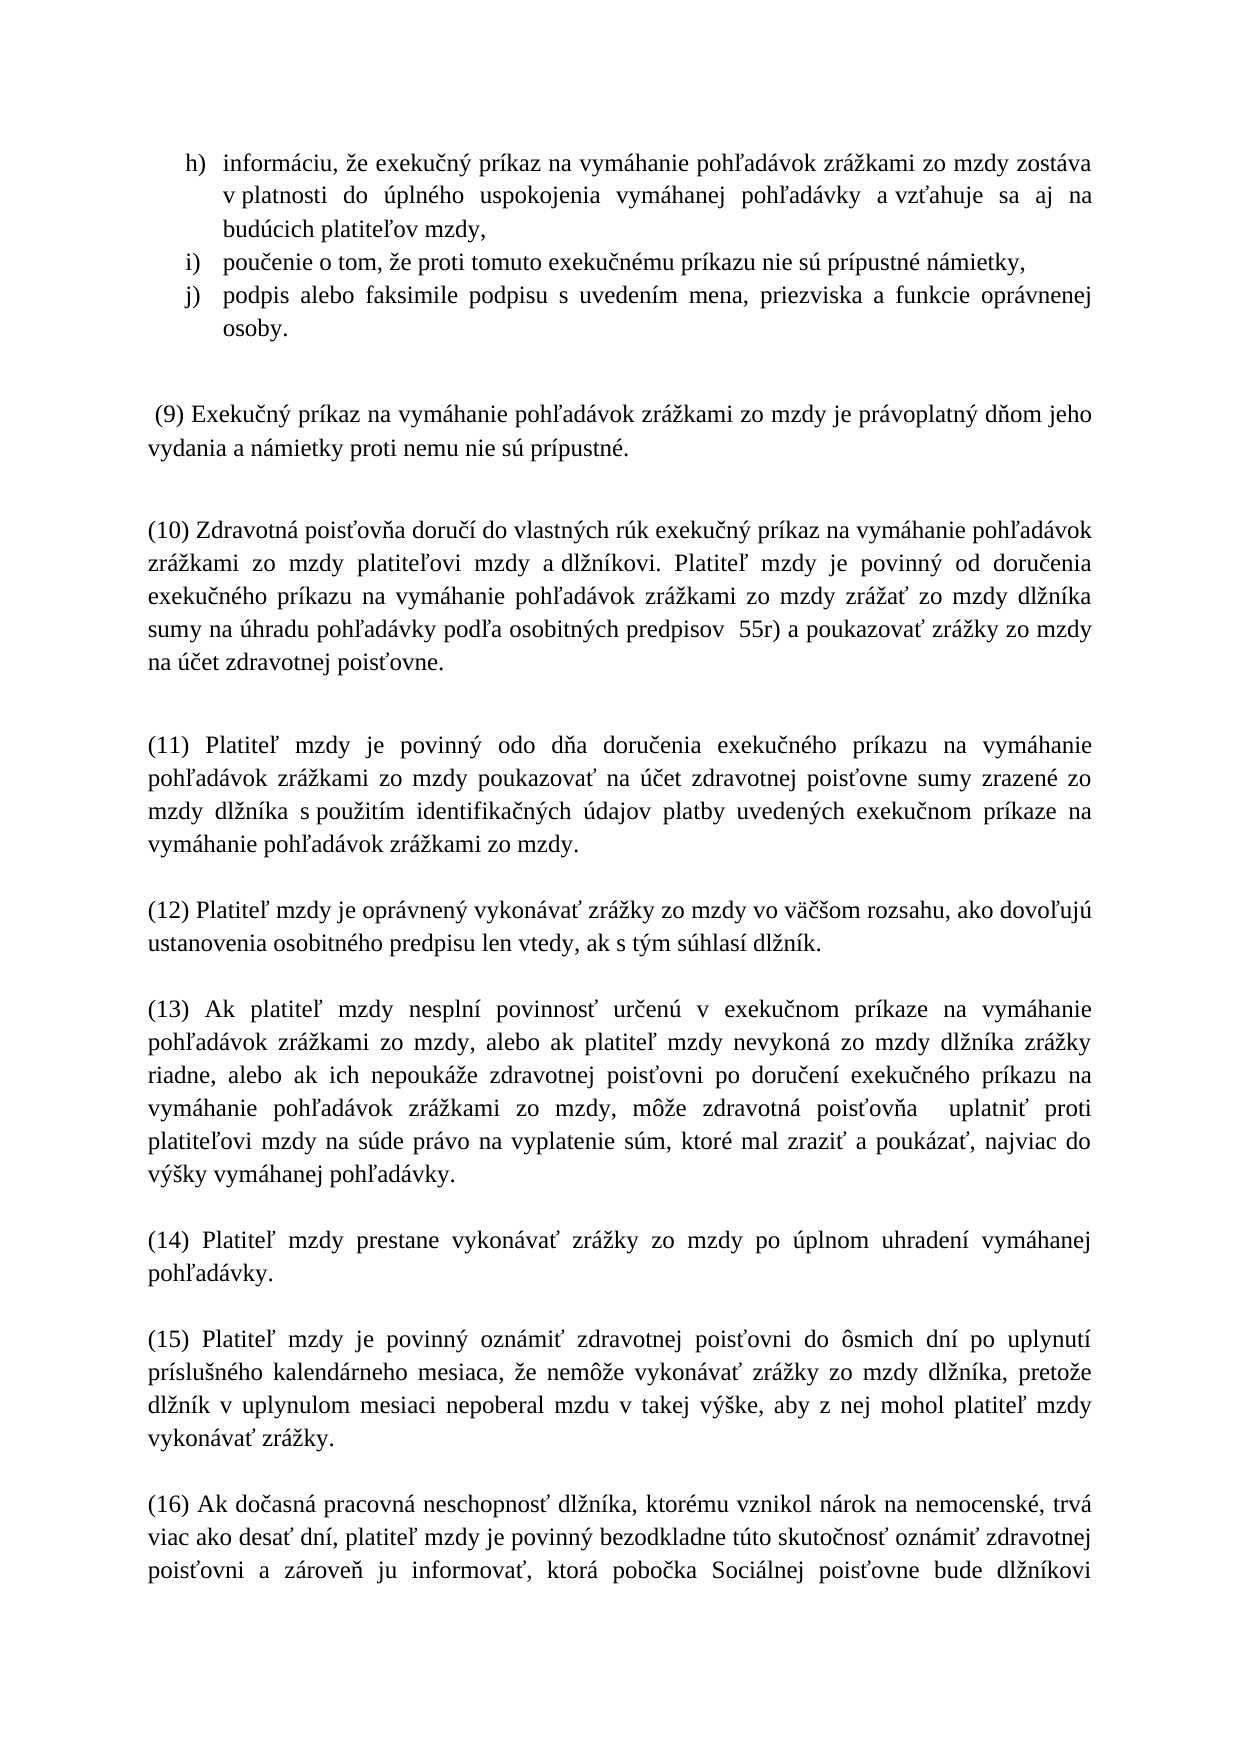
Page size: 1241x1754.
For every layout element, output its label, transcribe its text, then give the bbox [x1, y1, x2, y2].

text (15) Platiteľ mzdy je povinný oznámiť zdravotnej poisťovni do ôsmich dní po uplynutí príslušného kalendárneho mesiaca, že nemôže vykonávať zrážky zo mzdy dlžníka, pretože dlžník v uplynulom mesiaci nepoberal mzdu v takej výške, aby z nej mohol platiteľ mzdy vykonávať zrážky. [148, 1324, 1093, 1452]
list poučenie o tom, že proti tomuto exekučnému príkazu nie sú prípustné námietky, [185, 247, 1093, 275]
text (10) Zdravotná poisťovňa doručí do vlastných rúk exekučný príkaz na vymáhanie pohľadávok zrážkami zo mzdy platiteľovi mzdy a dlžníkovi. Platiteľ mzdy je povinný od doručenia exekučného príkazu na vymáhanie pohľadávok zrážkami zo mzdy zrážať zo mzdy dlžníka sumy na úhradu pohľadávky podľa osobitných predpisov 55r) a poukazovať zrážky zo mzdy na účet zdravotnej poisťovne. [148, 515, 1093, 676]
text (11) Platiteľ mzdy je povinný odo dňa doručenia exekučného príkazu na vymáhanie pohľadávok zrážkami zo mzdy poukazovať na účet zdravotnej poisťovne sumy zrazené zo mzdy dlžníka s použitím identifikačných údajov platby uvedených exekučnom príkaze na vymáhanie pohľadávok zrážkami zo mzdy. [148, 730, 1093, 858]
text (12) Platiteľ mzdy je oprávnený vykonávať zrážky zo mzdy vo väčšom rozsahu, ako dovoľujú ustanovenia osobitného predpisu len vtedy, ak s tým súhlasí dlžník. [148, 895, 1093, 957]
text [148, 1489, 1093, 1584]
text (13) Ak platiteľ mzdy nesplní povinnosť určenú v exekučnom príkaze na vymáhanie pohľadávok zrážkami zo mzdy, alebo ak platiteľ mzdy nevykoná zo mzdy dlžníka zrážky riadne, alebo ak ich nepoukáže zdravotnej poisťovni po doručení exekučného príkazu na vymáhanie pohľadávok zrážkami zo mzdy, môže zdravotná poisťovňa uplatniť proti platiteľovi mzdy na súde právo na vyplatenie súm, ktoré mal zraziť a poukázať, najviac do výšky vymáhanej pohľadávky. [148, 994, 1093, 1188]
text (14) Platiteľ mzdy prestane vykonávať zrážky zo mzdy po úplnom uhradení vymáhanej pohľadávky. [148, 1225, 1093, 1287]
list informáciu, že exekučný príkaz na vymáhanie pohľadávok zrážkami zo mzdy zostáva v platnosti do úplného uspokojenia vymáhanej pohľadávky a vzťahuje sa aj na budúcich platiteľov mzdy, [185, 148, 1093, 242]
list podpis alebo faksimile podpisu s uvedením mena, priezviska a funkcie oprávnenej osoby. [185, 280, 1093, 341]
text (9) Exekučný príkaz na vymáhanie pohľadávok zrážkami zo mzdy je právoplatný dňom jeho vydania a námietky proti nemu nie sú prípustné. [148, 399, 1093, 461]
